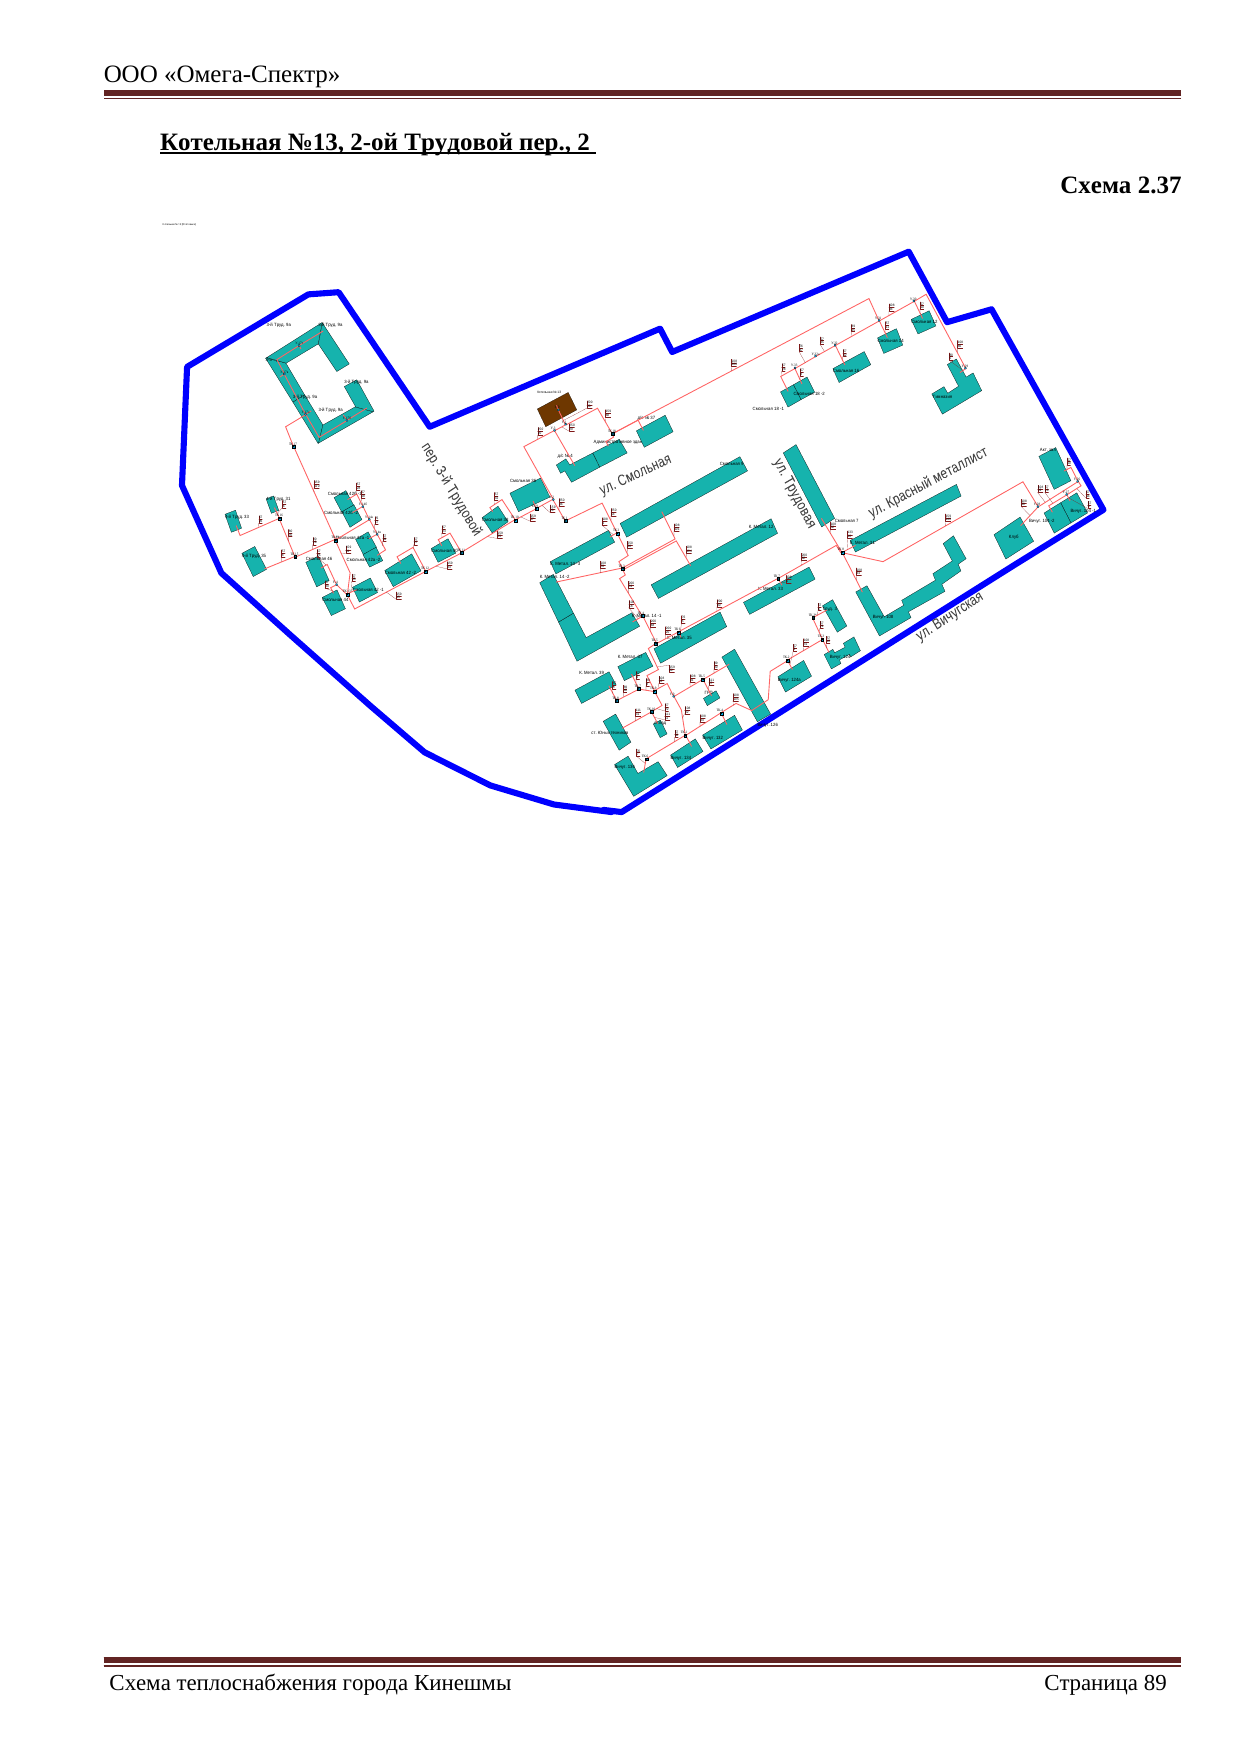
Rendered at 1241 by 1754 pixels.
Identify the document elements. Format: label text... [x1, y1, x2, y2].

text Котельная №13, 2-ой Трудовой пер., 2 [103, 127, 1181, 156]
text Схема 2.37 [103, 170, 1181, 199]
